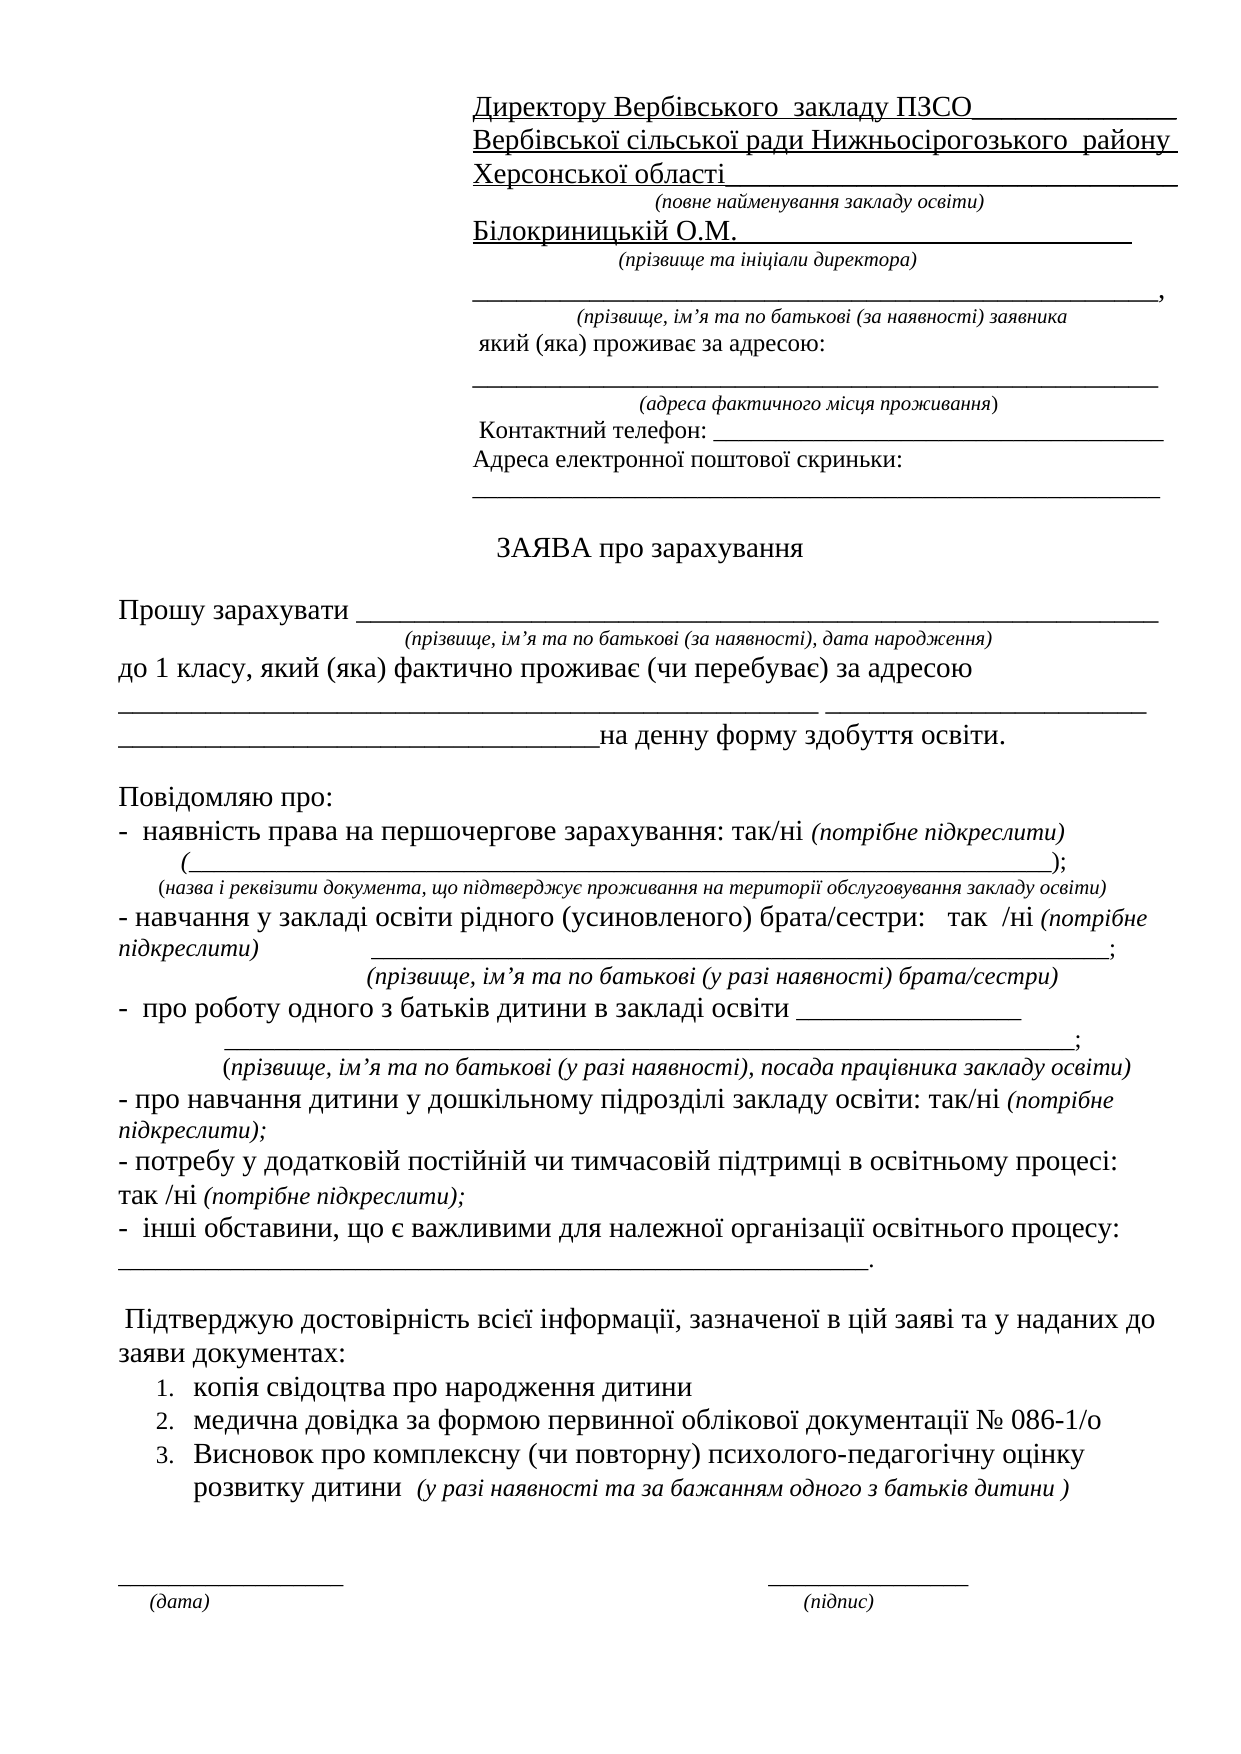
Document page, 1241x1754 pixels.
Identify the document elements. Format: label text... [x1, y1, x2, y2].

text _________________________________на денну форму здобуття освіти. [118, 717, 1181, 750]
list копія свідоцтва про народження дитини [156, 1369, 1181, 1402]
text ЗАЯВА про зарахування [118, 530, 1181, 563]
text - інші обставини, що є важливими для належної організації освітнього процесу: ____________________________________________________________. [118, 1211, 1181, 1273]
text (назва і реквізити документа, що підтверджує проживання на території обслуговування закладу освіти) [148, 875, 1181, 899]
text - навчання у закладі освіти рідного (усиновленого) брата/сестри: так /ні (потрібне підкреслити) ___________________________________________________________; [118, 899, 1181, 961]
text Директору Вербівського закладу ПЗСО______________ [472, 89, 1181, 122]
text який (яка) проживає за адресою: _______________________________________________ [472, 328, 1181, 391]
text (прізвище, ім’я та по батькові (за наявності) заявника [472, 304, 1181, 328]
text (дата) (підпис) [118, 1589, 1181, 1613]
list медична довідка за формою первинної облікової документації № 086-1/о [156, 1402, 1181, 1436]
text (прізвище, ім’я та по батькові (у разі наявності) брата/сестри) [148, 961, 1181, 990]
text - наявність права на першочергове зарахування: так/ні (потрібне підкреслити) [118, 813, 1181, 846]
text до 1 класу, який (яка) фактично проживає (чи перебуває) за адресою ________________________________________________ ______________________ [118, 650, 1181, 717]
list Висновок про комплексну (чи повторну) психолого-педагогічну оцінку розвитку дитини (у разі наявності та за бажанням одного з батьків дитини ) [156, 1436, 1181, 1503]
text (прізвище та ініціали директора) _______________________________________________, [472, 247, 1181, 304]
text Білокриницькій О.М.___________________________ [472, 213, 1181, 247]
text (повне найменування закладу освіти) [472, 189, 1181, 213]
text Адреса електронної поштової скриньки: _______________________________________________________ [472, 444, 1181, 501]
text (адреса фактичного місця проживання) [472, 391, 1181, 415]
text __________________ ________________ [118, 1560, 1181, 1589]
text ____________________________________________________________________; [118, 1024, 1181, 1052]
text - потребу у додатковій постійній чи тимчасовій підтримці в освітньому процесі: так /ні (потрібне підкреслити); [118, 1143, 1181, 1211]
text Прошу зарахувати _______________________________________________________ [118, 592, 1181, 626]
text (прізвище, ім’я та по батькові (у разі наявності), посада працівника закладу освіти) [118, 1052, 1181, 1081]
text Підтверджую достовірність всієї інформації, зазначеної в цій заяві та у наданих до заяви документах: [118, 1302, 1181, 1369]
text (_____________________________________________________________________); [118, 846, 1181, 875]
text Вербівської сільської ради Нижньосірогозького району Херсонської області_______________________________ [472, 122, 1181, 189]
text (прізвище, ім’я та по батькові (за наявності), дата народження) [118, 626, 1181, 650]
text - про роботу одного з батьків дитини в закладі освіти __________________ [118, 990, 1181, 1024]
text - про навчання дитини у дошкільному підрозділі закладу освіти: так/ні (потрібне підкреслити); [118, 1081, 1181, 1143]
text Контактний телефон: ____________________________________ [472, 415, 1181, 444]
text Повідомляю про: [118, 779, 1181, 813]
